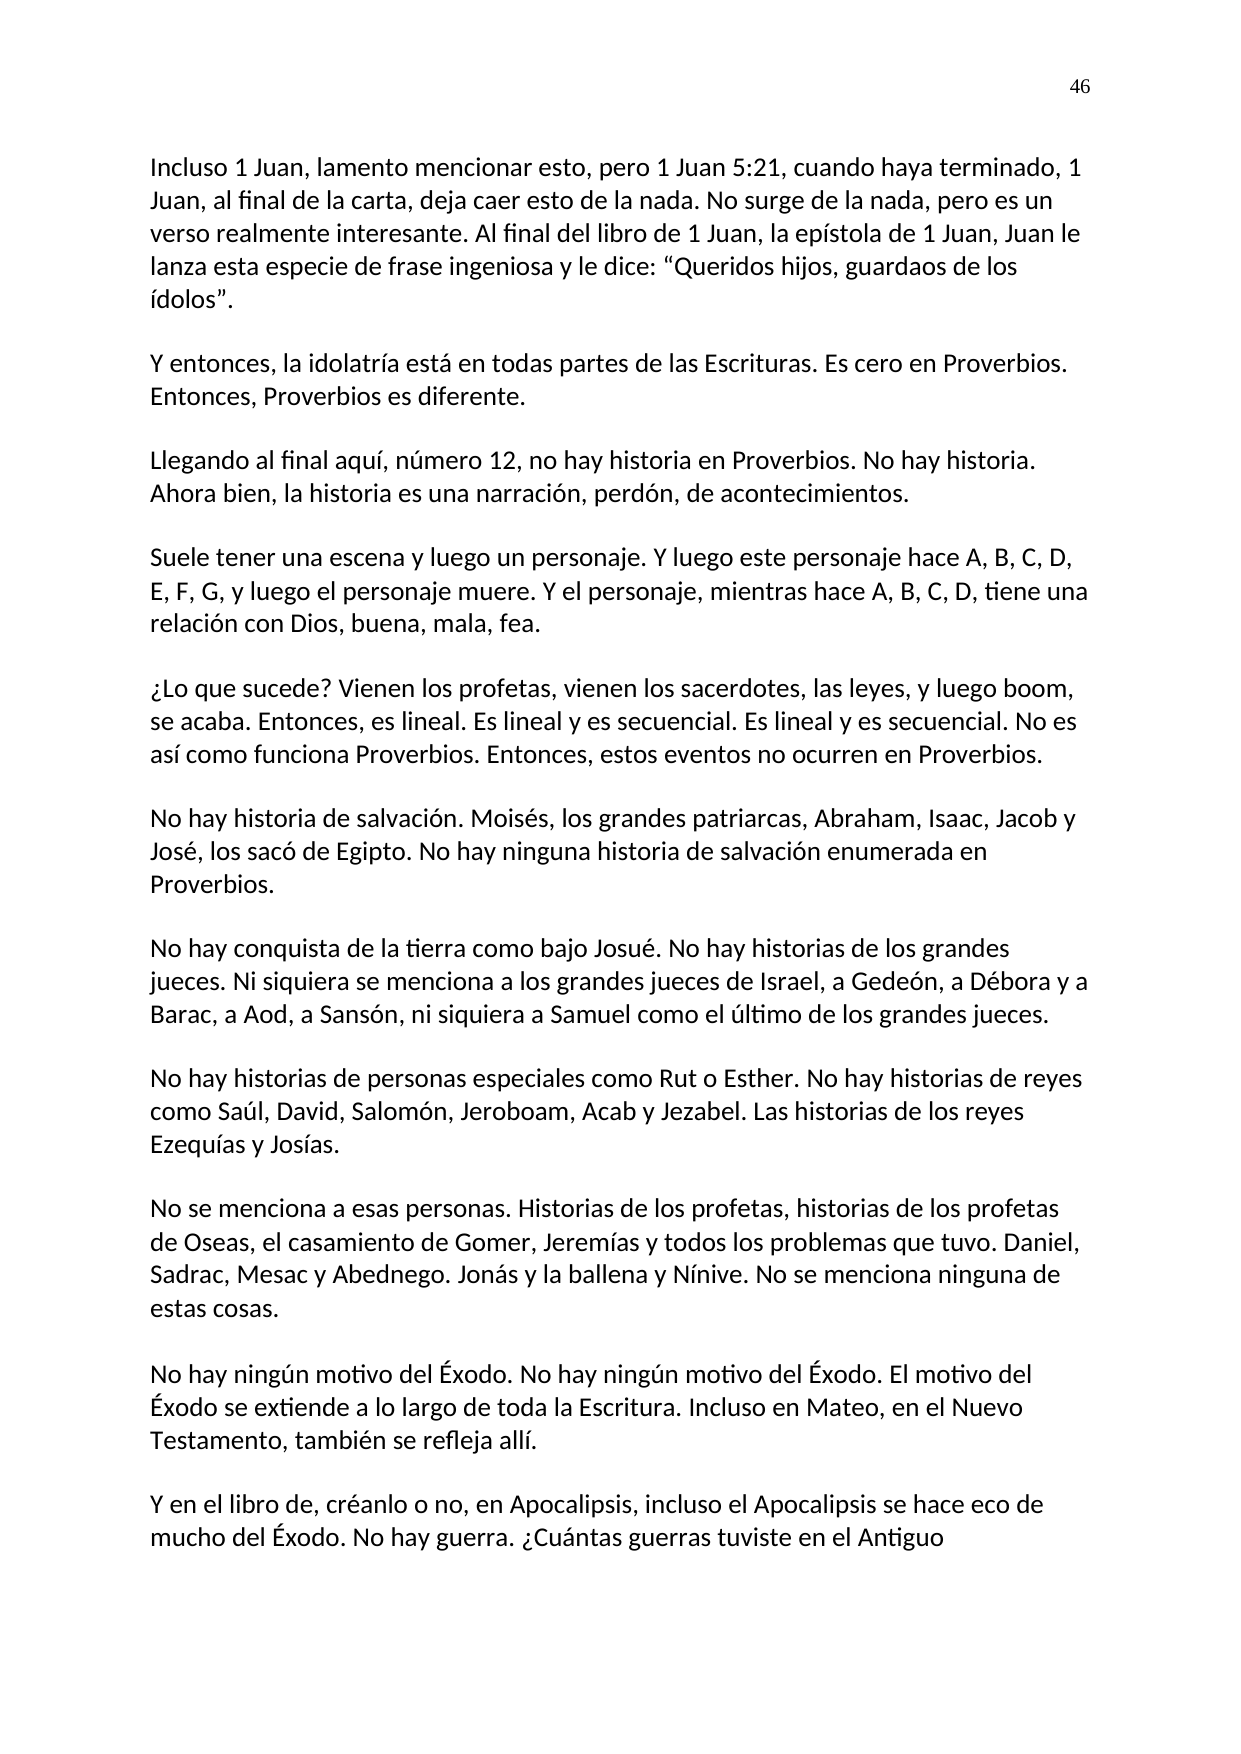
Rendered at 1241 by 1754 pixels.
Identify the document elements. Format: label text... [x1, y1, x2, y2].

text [150, 1487, 1090, 1553]
text Y entonces, la idolatría está en todas partes de las Escrituras. Es cero en Proverbios. Entonces, Proverbios es diferente. [150, 346, 1090, 412]
text No se menciona a esas personas. Historias de los profetas, historias de los profetas de Oseas, el casamiento de Gomer, Jeremías y todos los problemas que tuvo. Daniel, Sadrac, Mesac y Abednego. Jonás y la ballena y Nínive. No se menciona ninguna de estas cosas. [150, 1192, 1090, 1324]
text No hay historia de salvación. Moisés, los grandes patriarcas, Abraham, Isaac, Jacob y José, los sacó de Egipto. No hay ninguna historia de salvación enumerada en Proverbios. [150, 801, 1090, 900]
text Llegando al final aquí, número 12, no hay historia en Proverbios. No hay historia. Ahora bien, la historia es una narración, perdón, de acontecimientos. [150, 443, 1090, 509]
text No hay historias de personas especiales como Rut o Esther. No hay historias de reyes como Saúl, David, Salomón, Jeroboam, Acab y Jezabel. Las historias de los reyes Ezequías y Josías. [150, 1061, 1090, 1161]
text ¿Lo que sucede? Vienen los profetas, vienen los sacerdotes, las leyes, y luego boom, se acaba. Entonces, es lineal. Es lineal y es secuencial. Es lineal y es secuencial. No es así como funciona Proverbios. Entonces, estos eventos no ocurren en Proverbios. [150, 671, 1090, 770]
text No hay conquista de la tierra como bajo Josué. No hay historias de los grandes jueces. Ni siquiera se menciona a los grandes jueces de Israel, a Gedeón, a Débora y a Barac, a Aod, a Sansón, ni siquiera a Samuel como el último de los grandes jueces. [150, 931, 1090, 1030]
text Incluso 1 Juan, lamento mencionar esto, pero 1 Juan 5:21, cuando haya terminado, 1 Juan, al final de la carta, deja caer esto de la nada. No surge de la nada, pero es un verso realmente interesante. Al final del libro de 1 Juan, la epístola de 1 Juan, Juan le lanza esta especie de frase ingeniosa y le dice: “Queridos hijos, guardaos de los ídolos”. [150, 150, 1090, 315]
text No hay ningún motivo del Éxodo. No hay ningún motivo del Éxodo. El motivo del Éxodo se extiende a lo largo de toda la Escritura. Incluso en Mateo, en el Nuevo Testamento, también se refleja allí. [150, 1357, 1090, 1456]
text Suele tener una escena y luego un personaje. Y luego este personaje hace A, B, C, D, E, F, G, y luego el personaje muere. Y el personaje, mientras hace A, B, C, D, tiene una relación con Dios, buena, mala, fea. [150, 541, 1090, 640]
